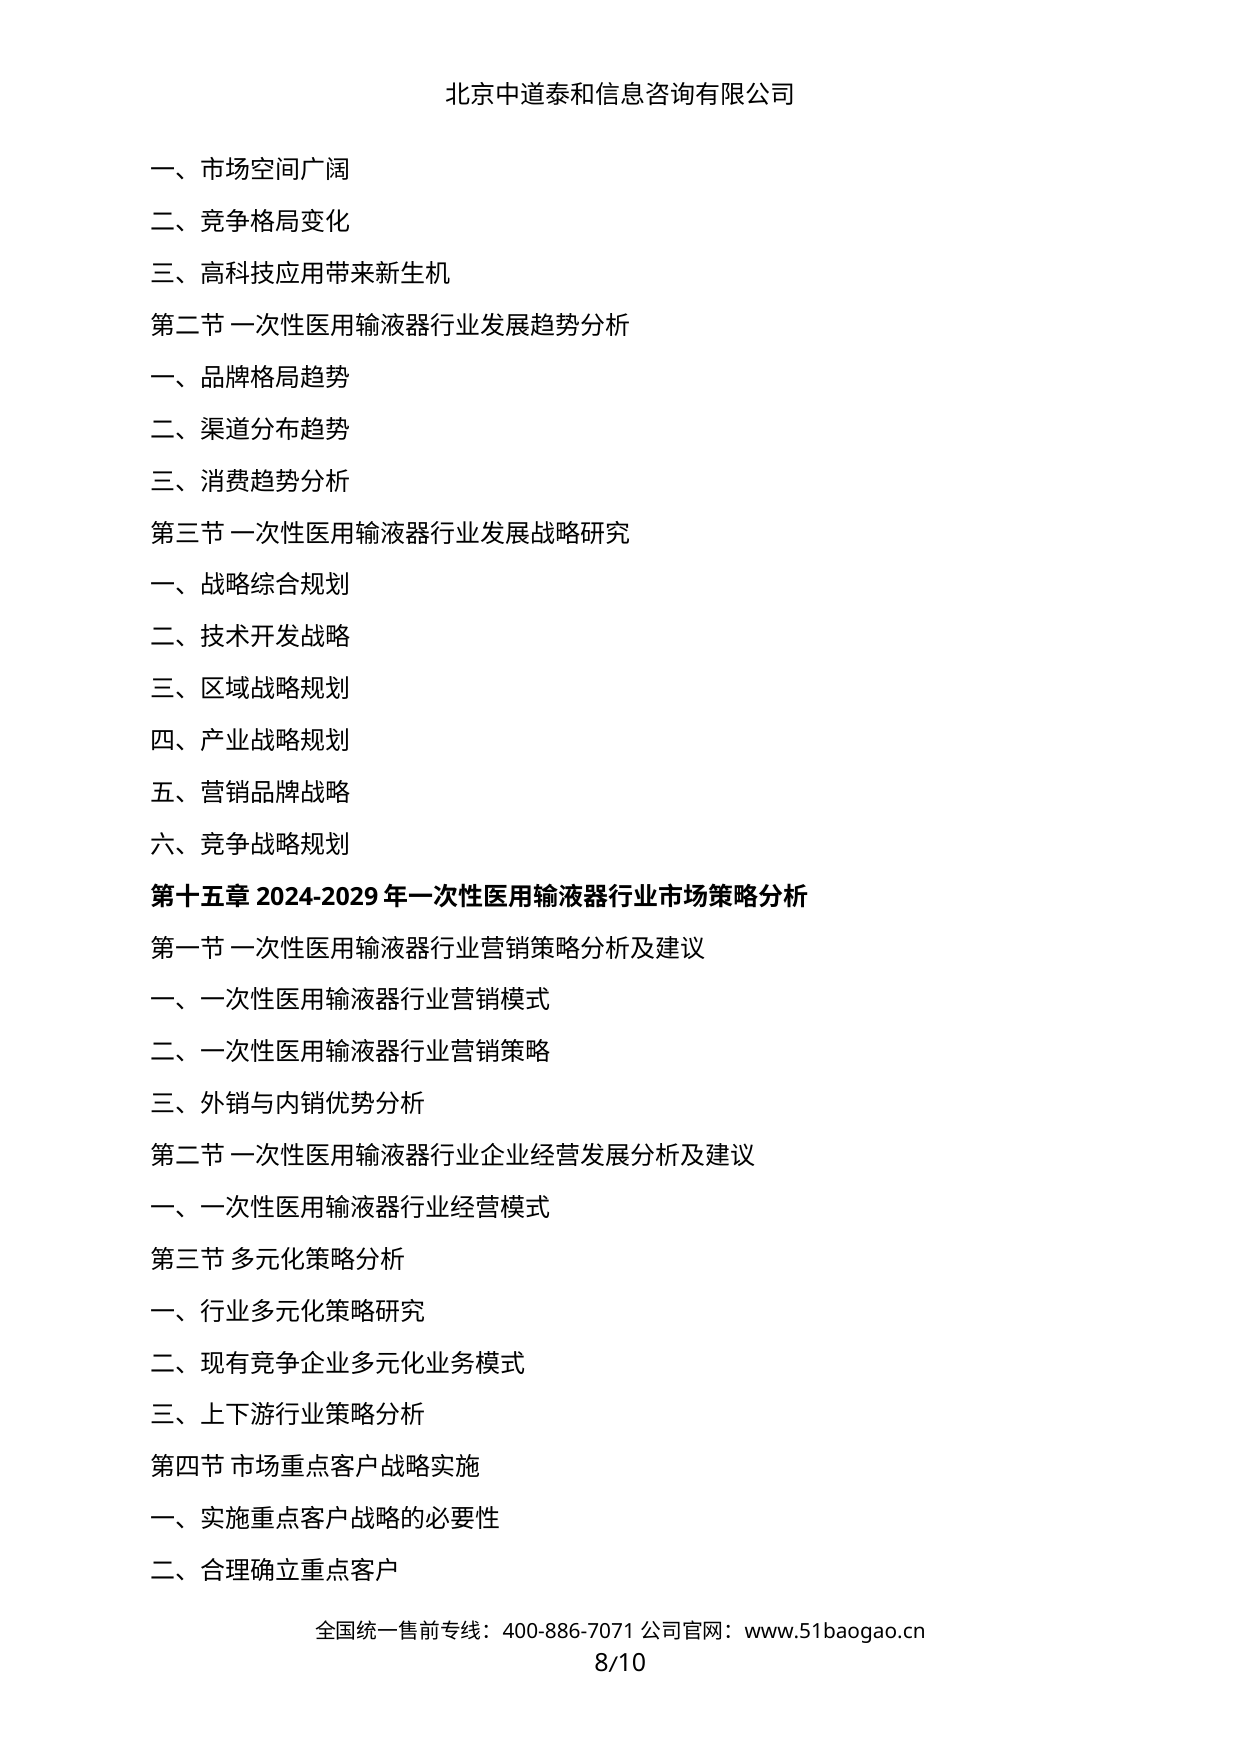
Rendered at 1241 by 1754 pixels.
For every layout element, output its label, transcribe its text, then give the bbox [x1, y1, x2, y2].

text 一、市场空间广阔 [150, 150, 1090, 186]
text 五、营销品牌战略 [150, 772, 1090, 809]
text 二、技术开发战略 [150, 617, 1090, 653]
text 一、品牌格局趋势 [150, 357, 1090, 394]
text 第二节 一次性医用输液器行业发展趋势分析 [150, 306, 1090, 342]
text 三、外销与内销优势分析 [150, 1084, 1090, 1120]
text 第二节 一次性医用输液器行业企业经营发展分析及建议 [150, 1136, 1090, 1172]
text 第四节 市场重点客户战略实施 [150, 1447, 1090, 1483]
text 三、消费趋势分析 [150, 461, 1090, 497]
text 一、实施重点客户战略的必要性 [150, 1499, 1090, 1535]
text 二、合理确立重点客户 [150, 1551, 1090, 1587]
text 一、行业多元化策略研究 [150, 1291, 1090, 1327]
text 三、上下游行业策略分析 [150, 1395, 1090, 1431]
text 第三节 一次性医用输液器行业发展战略研究 [150, 513, 1090, 549]
text 二、渠道分布趋势 [150, 409, 1090, 446]
text 二、竞争格局变化 [150, 202, 1090, 238]
text 六、竞争战略规划 [150, 824, 1090, 861]
text 四、产业战略规划 [150, 721, 1090, 757]
text 第一节 一次性医用输液器行业营销策略分析及建议 [150, 928, 1090, 964]
text 三、区域战略规划 [150, 669, 1090, 705]
text 三、高科技应用带来新生机 [150, 254, 1090, 290]
text 一、一次性医用输液器行业营销模式 [150, 980, 1090, 1016]
text 二、现有竞争企业多元化业务模式 [150, 1343, 1090, 1379]
text 一、战略综合规划 [150, 565, 1090, 601]
text 一、一次性医用输液器行业经营模式 [150, 1187, 1090, 1224]
text 第三节 多元化策略分析 [150, 1239, 1090, 1276]
text 二、一次性医用输液器行业营销策略 [150, 1032, 1090, 1068]
text 第十五章 2024-2029年一次性医用输液器行业市场策略分析 [150, 876, 1090, 912]
